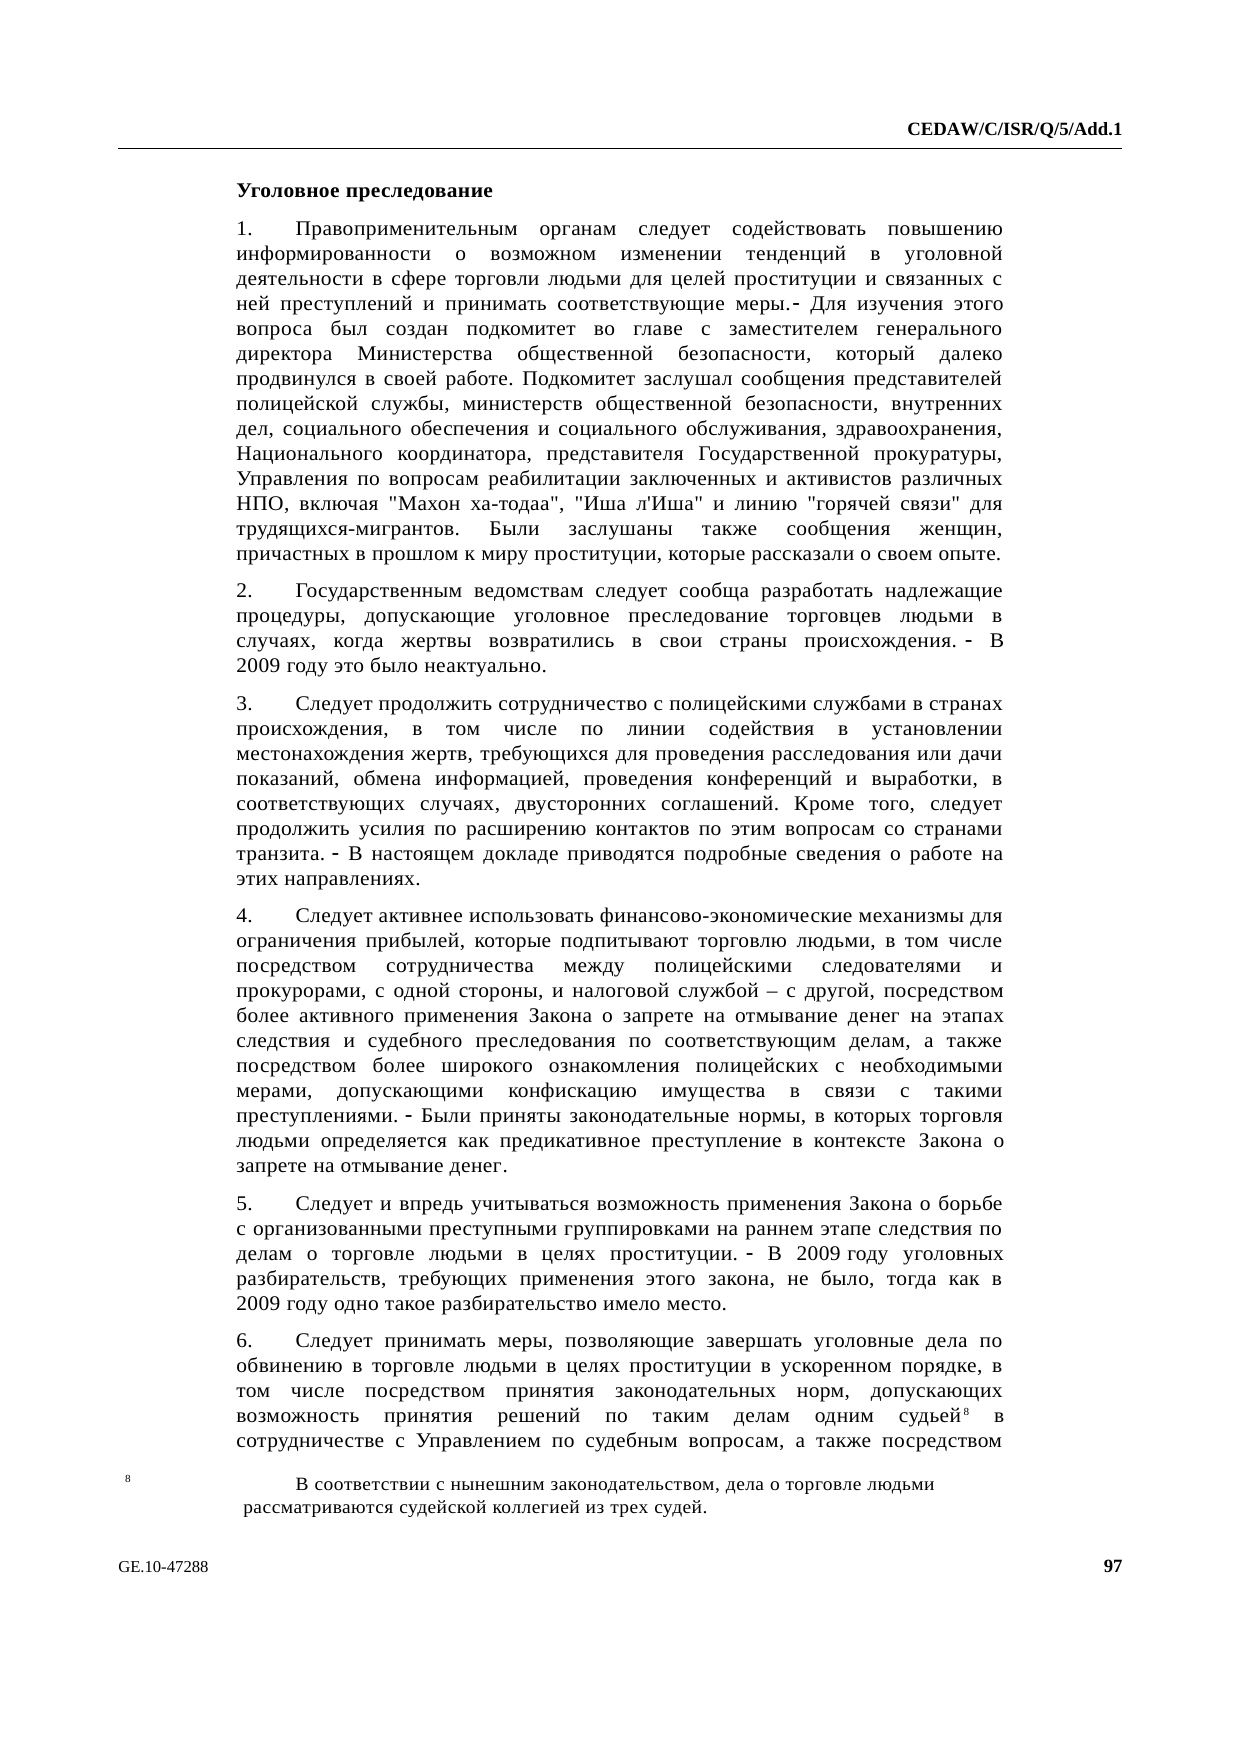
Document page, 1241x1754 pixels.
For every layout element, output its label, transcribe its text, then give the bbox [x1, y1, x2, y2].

text 3. Следует продолжить сотрудничество с полицейскими службами в странах происхождения, в том числе по линии содействия в установлении местонахождения жертв, требующихся для проведения расследования или дачи показаний, обмена информацией, проведения конференций и выработки, в соответствующих случаях, двусторонних соглашений. Кроме того, следует продолжить усилия по расширению контактов по этим вопросам со странами транзита. В настоящем докладе приводятся подробные сведения о работе на этих направлениях. [236, 690, 1004, 890]
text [236, 1327, 1004, 1452]
text 2. Государственным ведомствам следует сообща разработать надлежащие процедуры, допускающие уголовное преследование торговцев людьми в случаях, когда жертвы возвратились в свои страны происхождения. В 2009 году это было неактуально. [236, 577, 1004, 677]
text Уголовное преследование [118, 177, 1004, 202]
text 5. Следует и впредь учитываться возможность применения Закона о борьбе с организованными преступными группировками на раннем этапе следствия по делам о торговле людьми в целях проституции. В 2009 году уголовных разбирательств, требующих применения этого закона, не было, тогда как в 2009 году одно такое разбирательство имело место. [236, 1190, 1004, 1315]
text 4. Следует активнее использовать финансово-экономические механизмы для ограничения прибылей, которые подпитывают торговлю людьми, в том числе посредством сотрудничества между полицейскими следователями и прокурорами, с одной стороны, и налоговой службой – с другой, посредством более активного применения Закона о запрете на отмывание денег на этапах следствия и судебного преследования по соответствующим делам, а также посредством более широкого ознакомления полицейских с необходимыми мерами, допускающими конфискацию имущества в связи с такими преступлениями. Были приняты законодательные нормы, в которых торговля людьми определяется как предикативное преступление в контексте Закона о запрете на отмывание денег. [236, 902, 1004, 1177]
text 1. Правоприменительным органам следует содействовать повышению информированности о возможном изменении тенденций в уголовной деятельности в сфере торговли людьми для целей проституции и связанных с ней преступлений и принимать соответствующие меры. Для изучения этого вопроса был создан подкомитет во главе с заместителем генерального директора Министерства общественной безопасности, который далеко продвинулся в своей работе. Подкомитет заслушал сообщения представителей полицейской службы, министерств общественной безопасности, внутренних дел, социального обеспечения и социального обслуживания, здравоохранения, Национального координатора, представителя Государственной прокуратуры, Управления по вопросам реабилитации заключенных и активистов различных НПО, включая "Махон ха-тодаа", "Иша л'Иша" и линию "горячей связи" для трудящихся-мигрантов. Были заслушаны также сообщения женщин, причастных в прошлом к миру проституции, которые рассказали о своем опыте. [236, 215, 1004, 565]
